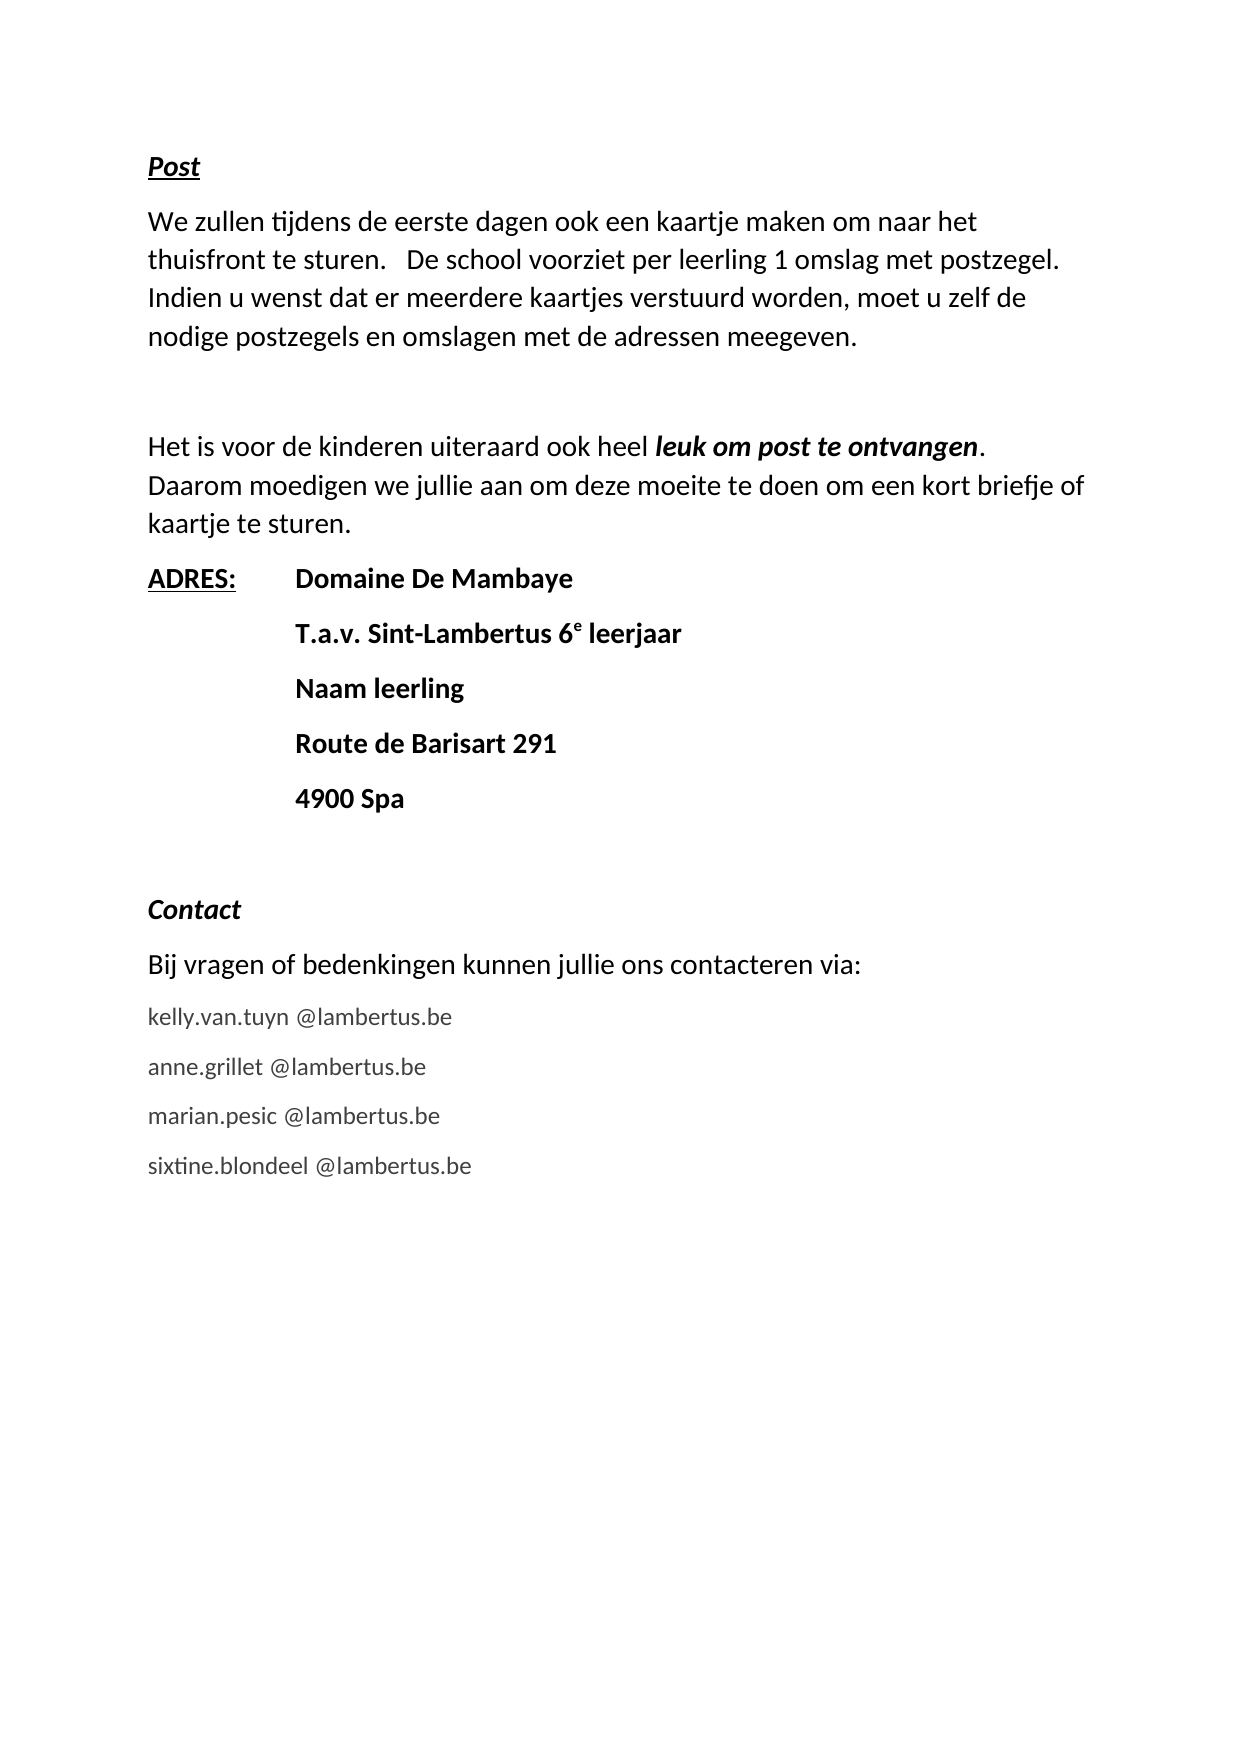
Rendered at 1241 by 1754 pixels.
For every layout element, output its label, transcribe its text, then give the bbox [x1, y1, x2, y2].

text marian.pesic @lambertus.be [148, 1100, 1093, 1131]
text Bij vragen of bedenkingen kunnen jullie ons contacteren via: [148, 946, 1093, 982]
text Contact [148, 891, 1093, 926]
text sixtine.blondeel @lambertus.be [148, 1150, 1093, 1180]
text 4900 Spa [148, 781, 1093, 816]
text Naam leerling [148, 670, 1093, 706]
text Het is voor de kinderen uiteraard ook heel leuk om post te ontvangen. Daarom moedigen we jullie aan om deze moeite te doen om een kort briefje of kaartje te sturen. [148, 428, 1093, 541]
text Route de Barisart 291 [148, 726, 1093, 761]
text ADRES: Domaine De Mambaye [148, 560, 1093, 596]
text Post [148, 148, 1093, 183]
text We zullen tijdens de eerste dagen ook een kaartje maken om naar het thuisfront te sturen. De school voorziet per leerling 1 omslag met postzegel. Indien u wenst dat er meerdere kaartjes verstuurd worden, moet u zelf de nodige postzegels en omslagen met de adressen meegeven. [148, 203, 1093, 354]
text kelly.van.tuyn @lambertus.be [148, 1001, 1093, 1032]
text anne.grillet @lambertus.be [148, 1051, 1093, 1081]
text T.a.v. Sint-Lambertus 6e leerjaar [148, 615, 1093, 651]
